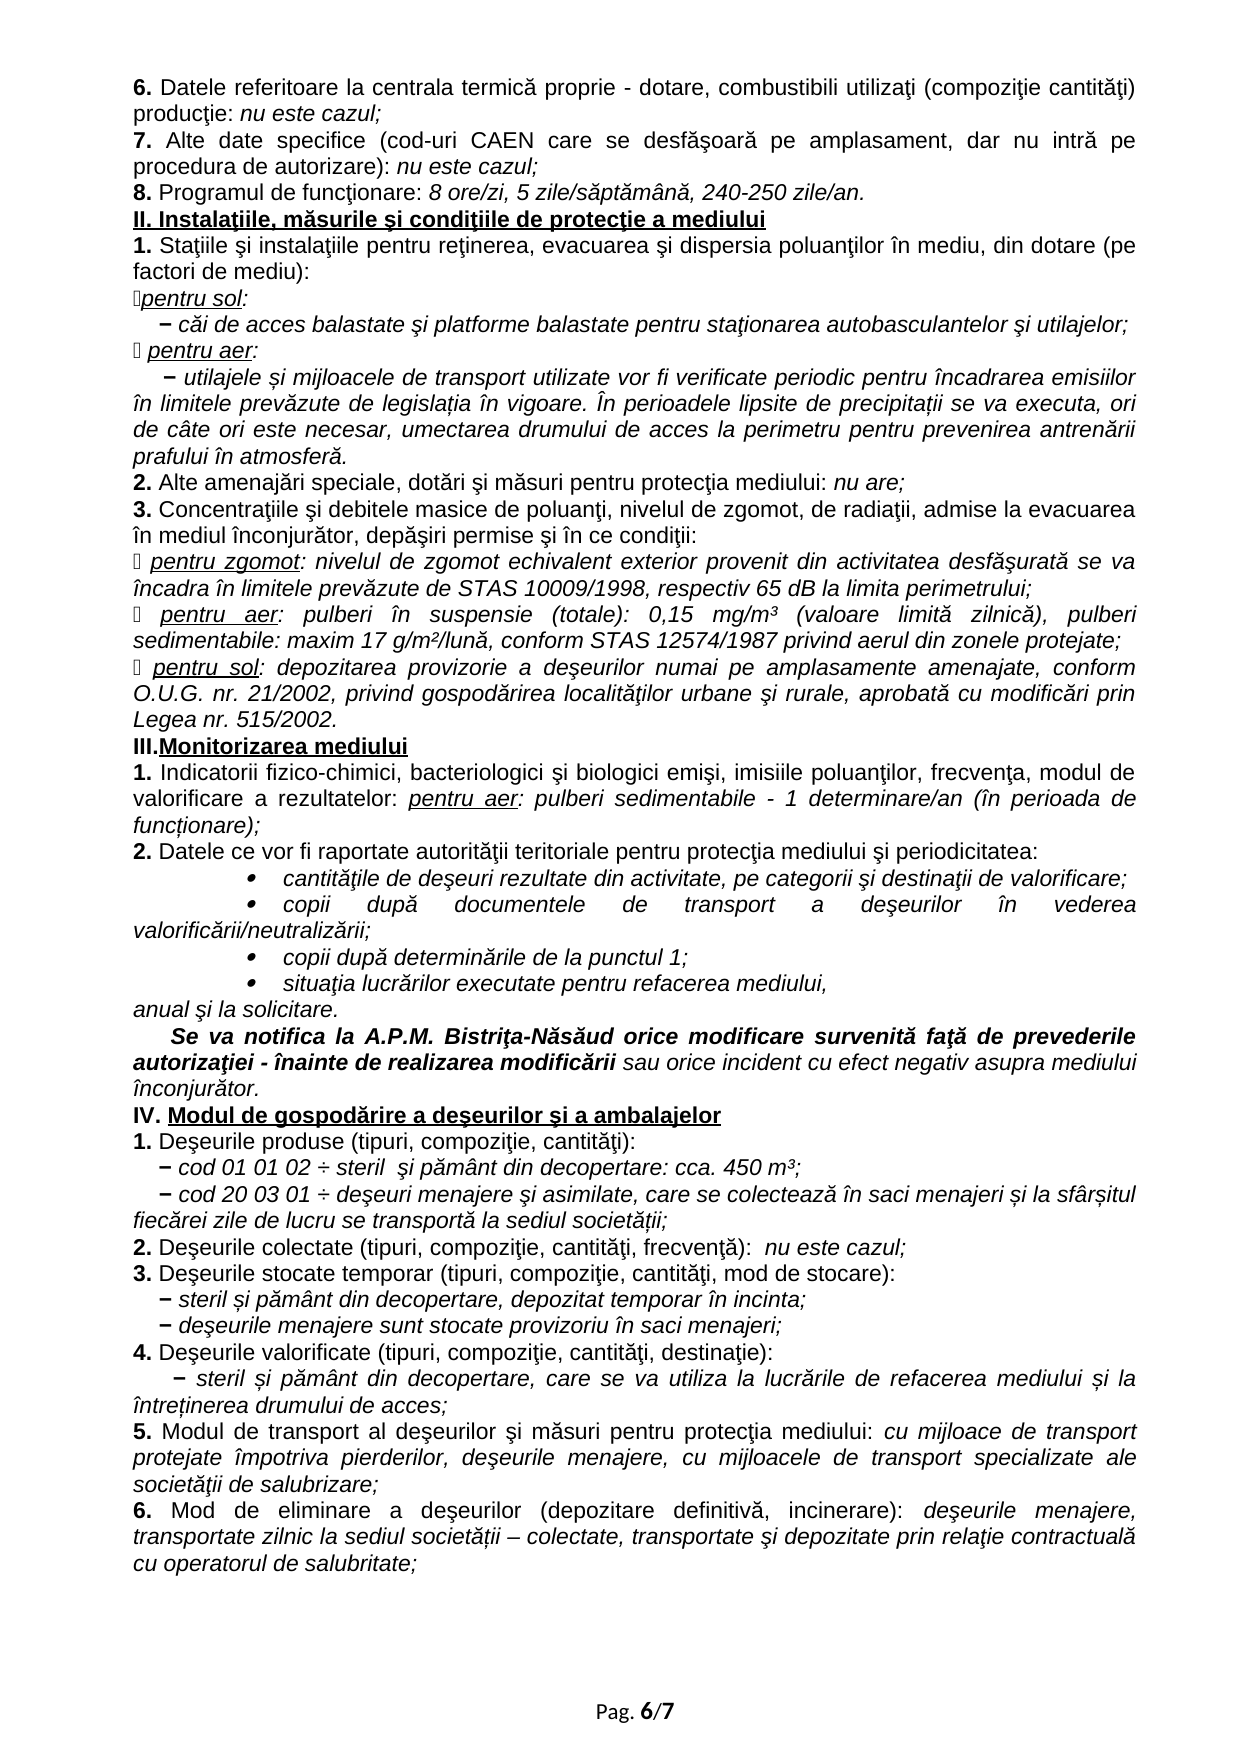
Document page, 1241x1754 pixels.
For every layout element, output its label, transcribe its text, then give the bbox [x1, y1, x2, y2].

text 3. Concentraţiile şi debitele masice de poluanţi, nivelul de zgomot, de radiaţii, admise la evacuarea în mediul înconjurător, depăşiri permise şi în ce condiţii: [133, 496, 1137, 548]
text pentru aer: [133, 337, 1137, 364]
text − utilajele și mijloacele de transport utilizate vor fi verificate periodic pentru încadrarea emisiilor în limitele prevăzute de legislația în vigoare. În perioadele lipsite de precipitații se va executa, ori de câte ori este necesar, umectarea drumului de acces la perimetru pentru prevenirea antrenării prafului în atmosferă. [133, 364, 1137, 469]
text pentru zgomot: nivelul de zgomot echivalent exterior provenit din activitatea desfăşurată se va încadra în limitele prevăzute de STAS 10009/1998, respectiv 65 dB la limita perimetrului; [133, 548, 1137, 601]
text − steril și pământ din decopertare, care se va utiliza la lucrările de refacerea mediului și la întreținerea drumului de acces; [133, 1365, 1137, 1418]
text − căi de acces balastate şi platforme balastate pentru staţionarea autobasculantelor şi utilajelor; [133, 311, 1137, 337]
text − cod 01 01 02 ÷ steril şi pământ din decopertare: cca. 450 m³; [133, 1154, 1137, 1181]
text 1. Indicatorii fizico-chimici, bacteriologici şi biologici emişi, imisiile poluanţilor, frecvenţa, modul de valorificare a rezultatelor: pentru aer: pulberi sedimentabile - 1 determinare/an (în perioada de funcționare); [133, 759, 1137, 838]
text pentru sol: [133, 285, 1137, 311]
text 1. Staţiile şi instalaţiile pentru reţinerea, evacuarea şi dispersia poluanţilor în mediu, din dotare (pe factori de mediu): [133, 232, 1137, 285]
list situaţia lucrărilor executate pentru refacerea mediului, [133, 970, 1137, 996]
text 3. Deşeurile stocate temporar (tipuri, compoziţie, cantităţi, mod de stocare): [133, 1260, 1137, 1286]
text pentru aer: pulberi în suspensie (totale): 0,15 mg/m³ (valoare limită zilnică), pulberi sedimentabile: maxim 17 g/m²/lună, conform STAS 12574/1987 privind aerul din zonele protejate; [133, 601, 1137, 654]
text 6. Mod de eliminare a deşeurilor (depozitare definitivă, incinerare): deşeurile menajere, transportate zilnic la sediul societății – colectate, transportate şi depozitate prin relaţie contractuală cu operatorul de salubritate; [133, 1497, 1137, 1576]
list copii după documentele de transport a deşeurilor în vederea valorificării/neutralizării; [133, 891, 1137, 943]
text Se va notifica la A.P.M. Bistriţa-Năsăud orice modificare survenită faţă de prevederile autorizaţiei - înainte de realizarea modificării sau orice incident cu efect negativ asupra mediului înconjurător. [133, 1023, 1137, 1102]
text − steril și pământ din decopertare, depozitat temporar în incinta; [133, 1286, 1137, 1312]
text − cod 20 03 01 ÷ deşeuri menajere şi asimilate, care se colectează în saci menajeri și la sfârșitul fiecărei zile de lucru se transportă la sediul societății; [133, 1181, 1137, 1233]
text 2. Datele ce vor fi raportate autorităţii teritoriale pentru protecţia mediului şi periodicitatea: [133, 838, 1137, 864]
text 8. Programul de funcţionare: 8 ore/zi, 5 zile/săptămână, 240-250 zile/an. [133, 179, 1137, 206]
text IV. Modul de gospodărire a deşeurilor şi a ambalajelor [133, 1102, 1137, 1128]
text 2. Alte amenajări speciale, dotări şi măsuri pentru protecţia mediului: nu are; [133, 469, 1137, 496]
text II. Instalaţiile, măsurile şi condiţiile de protecţie a mediului [133, 206, 1137, 232]
text III.Monitorizarea mediului [133, 733, 1137, 759]
text pentru sol: depozitarea provizorie a deşeurilor numai pe amplasamente amenajate, conform O.U.G. nr. 21/2002, privind gospodărirea localităţilor urbane şi rurale, aprobată cu modificări prin Legea nr. 515/2002. [133, 654, 1137, 733]
text 7. Alte date specifice (cod-uri CAEN care se desfăşoară pe amplasament, dar nu intră pe procedura de autorizare): nu este cazul; [133, 127, 1137, 179]
text − deşeurile menajere sunt stocate provizoriu în saci menajeri; [133, 1312, 1137, 1339]
list copii după determinările de la punctul 1; [133, 943, 1137, 970]
text 6. Datele referitoare la centrala termică proprie - dotare, combustibili utilizaţi (compoziţie cantităţi) producţie: nu este cazul; [133, 74, 1137, 127]
text anual şi la solicitare. [133, 996, 1137, 1023]
text 4. Deşeurile valorificate (tipuri, compoziţie, cantităţi, destinaţie): [133, 1339, 1137, 1365]
text 5. Modul de transport al deşeurilor şi măsuri pentru protecţia mediului: cu mijloace de transport protejate împotriva pierderilor, deşeurile menajere, cu mijloacele de transport specializate ale societăţii de salubrizare; [133, 1418, 1137, 1497]
text 2. Deşeurile colectate (tipuri, compoziţie, cantităţi, frecvenţă): nu este cazul; [133, 1233, 1137, 1260]
list cantităţile de deşeuri rezultate din activitate, pe categorii şi destinaţii de valorificare; [133, 864, 1137, 891]
text 1. Deşeurile produse (tipuri, compoziţie, cantităţi): [133, 1128, 1137, 1154]
